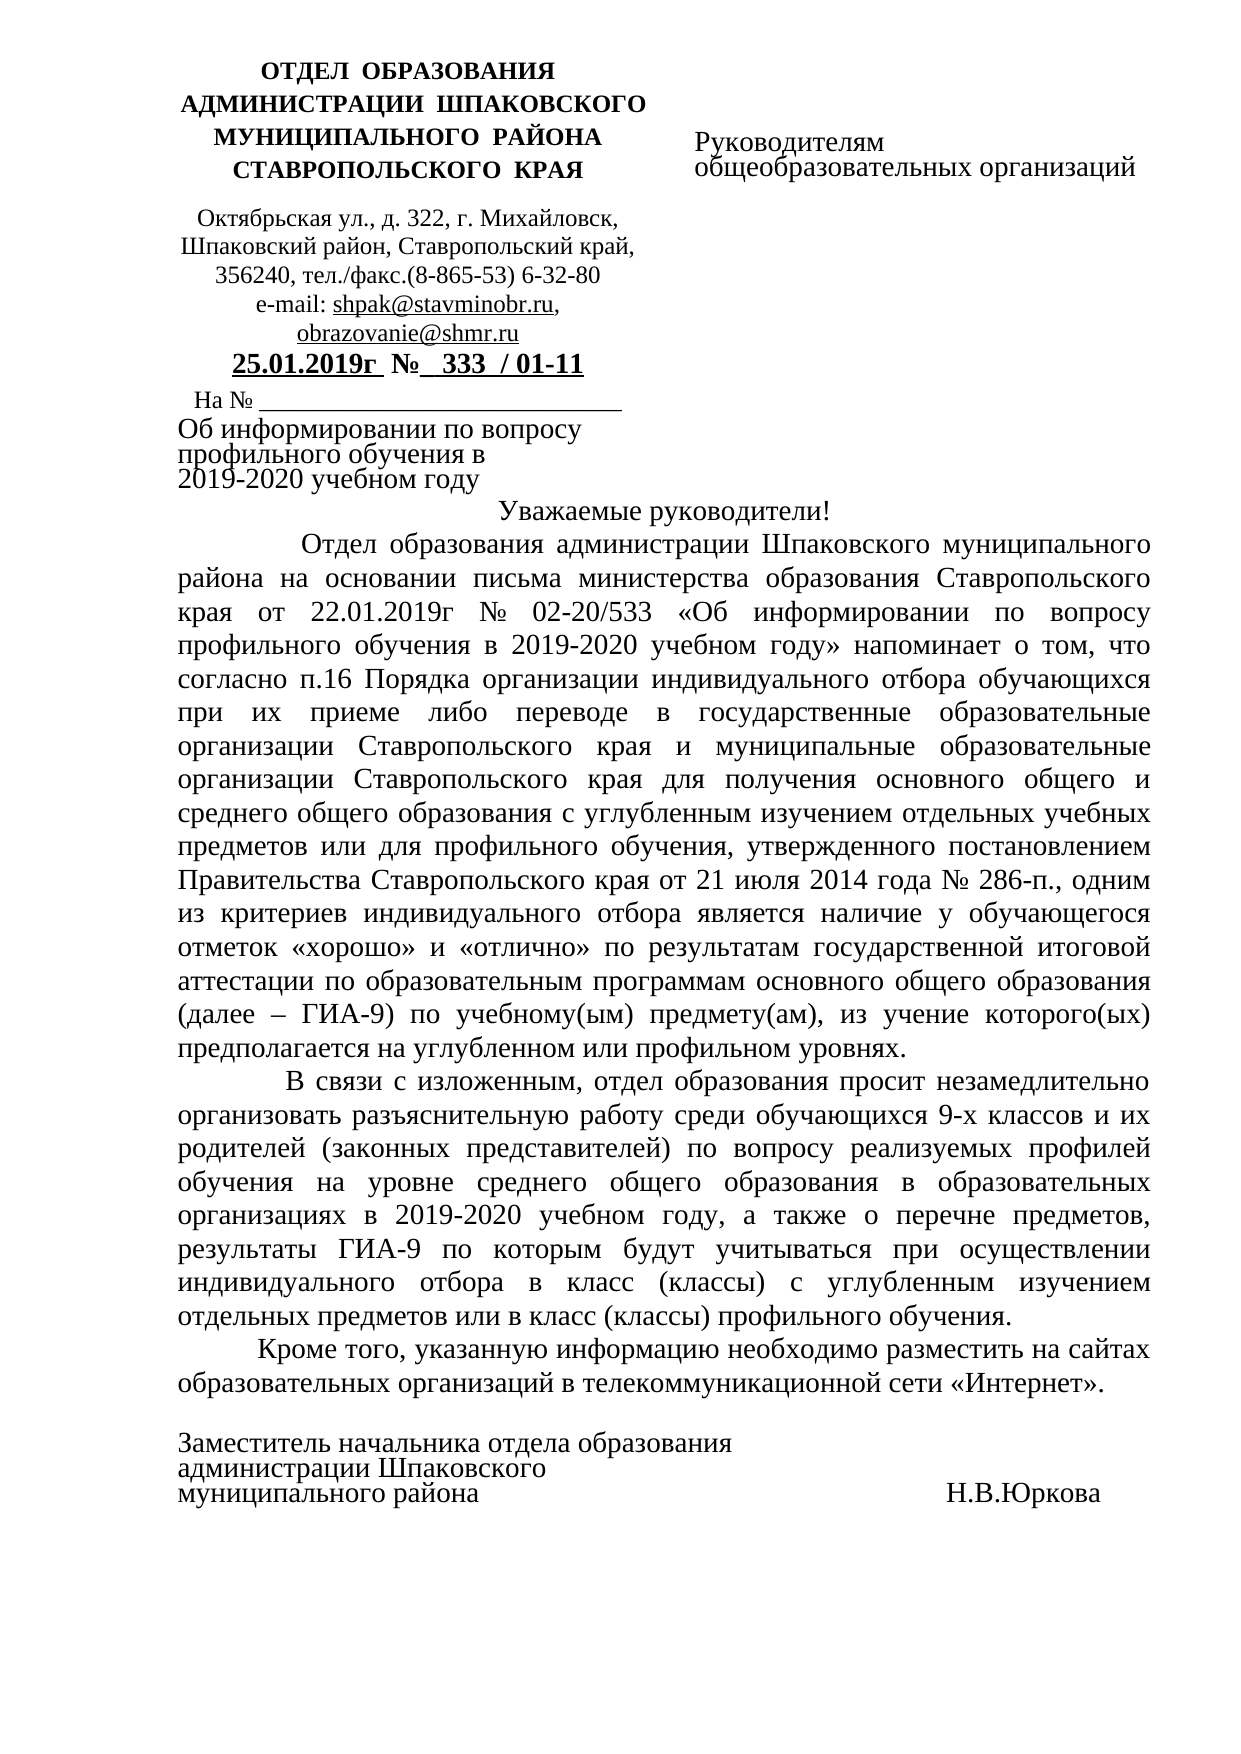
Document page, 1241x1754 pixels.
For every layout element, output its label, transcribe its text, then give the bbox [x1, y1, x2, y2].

text Уважаемые руководители! [177, 493, 1152, 527]
text профильного обучения в [233, 443, 1152, 468]
text администрации Шпаковского [177, 1457, 1152, 1482]
text Об информировании по вопросу [177, 418, 259, 443]
text муниципального района Н.В.Юркова [177, 1482, 1152, 1507]
text 2019-2020 учебном году [177, 468, 1152, 493]
text В связи с изложенным, отдел образования просит незамедлительно организовать разъяснительную работу среди обучающихся 9-х классов и их родителей (законных представителей) по вопросу реализуемых профилей обучения на уровне среднего общего образования в образовательных организациях в 2019-2020 учебном году, а также о перечне предметов, результаты ГИА-9 по которым будут учитываться при осуществлении индивидуального отбора в класс (классы) с углубленным изучением отдельных предметов или в класс (классы) профильного обучения. [177, 1063, 1152, 1332]
text Заместитель начальника отдела образования [177, 1432, 1152, 1457]
text Отдел образования администрации Шпаковского муниципального района на основании письма министерства образования Ставропольского края от 22.01.2019г № 02-20/533 «Об информировании по вопросу профильного обучения в 2019-2020 учебном году» напоминает о том, что согласно п.16 Порядка организации индивидуального отбора обучающихся при их приеме либо переводе в государственные образовательные организации Ставропольского края и муниципальные образовательные организации Ставропольского края для получения основного общего и среднего общего образования с углубленным изучением отдельных учебных предметов или для профильного обучения, утвержденного постановлением Правительства Ставропольского края от 21 июля 2014 года № 286-п., одним из критериев индивидуального отбора является наличие у обучающегося отметок «хорошо» и «отлично» по результатам государственной итоговой аттестации по образовательным программам основного общего образования (далее – ГИА-9) по учебному(ым) предмету(ам), из учение которого(ых) предполагается на углубленном или профильном уровнях. [177, 527, 1152, 1063]
table_header Руководителям общеобразовательных организаций [650, 56, 1133, 418]
table_header ОТДЕЛ ОБРАЗОВАНИЯ АДМИНИСТРАЦИИ ШПАКОВСКОГО МУНИЦИПАЛЬНОГО РАЙОНА СТАВРОПОЛЬСКОГО КРАЯ Октябрьская ул., д. 322, г. Михайловск, Шпаковский район, Ставропольский край, 356240, тел./факс.(8-865-53) 6-32-80 e-mail: shpak@stavminobr.ru, obrazovanie@shmr.ru 25.01.2019г №_ 333 / 01-11 На № _____________________________ [166, 56, 649, 418]
text профильного обучения в [177, 443, 230, 468]
text Об информировании по вопросу [262, 418, 1152, 443]
text Кроме того, указанную информацию необходимо разместить на сайтах образовательных организаций в телекоммуникационной сети «Интернет». [177, 1332, 1152, 1399]
